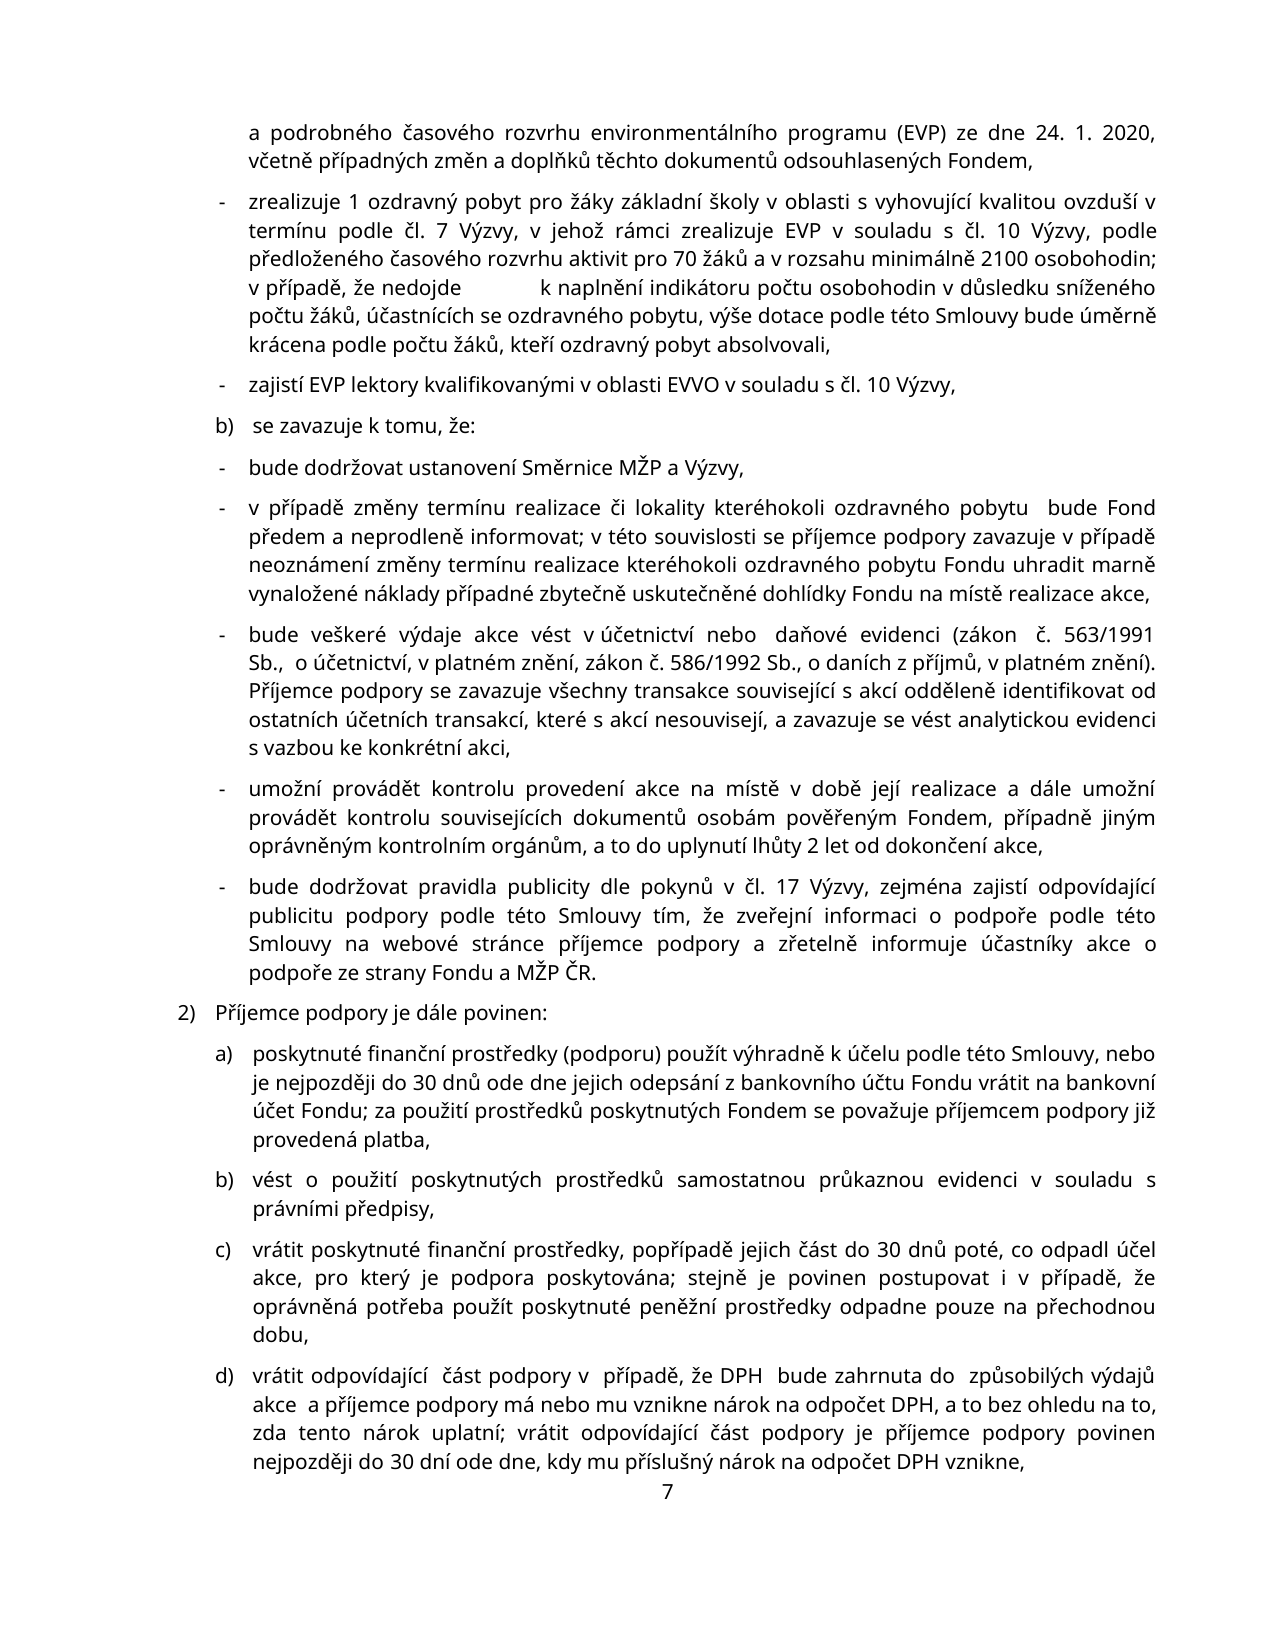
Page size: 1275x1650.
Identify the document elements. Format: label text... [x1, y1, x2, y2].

list bude dodržovat pravidla publicity dle pokynů v čl. 17 Výzvy, zejména zajistí odpovídající publicitu podpory podle této Smlouvy tím, že zveřejní informaci o podpoře podle této Smlouvy na webové stránce příjemce podpory a zřetelně informuje účastníky akce o podpoře ze strany Fondu a MŽP ČR. [218, 872, 1157, 986]
list poskytnuté finanční prostředky (podporu) použít výhradně k účelu podle této Smlouvy, nebo je nejpozději do 30 dnů ode dne jejich odepsání z bankovního účtu Fondu vrátit na bankovní účet Fondu; za použití prostředků poskytnutých Fondem se považuje příjemcem podpory již provedená platba, [215, 1039, 1157, 1153]
list bude veškeré výdaje akce vést v účetnictví nebo daňové evidenci (zákon č. 563/1991 Sb., o účetnictví, v platném znění, zákon č. 586/1992 Sb., o daních z příjmů, v platném znění). Příjemce podpory se zavazuje všechny transakce související s akcí odděleně identifikovat od ostatních účetních transakcí, které s akcí nesouvisejí, a zavazuje se vést analytickou evidenci s vazbou ke konkrétní akci, [218, 620, 1157, 762]
text a podrobného časového rozvrhu environmentálního programu (EVP) ze dne 24. 1. 2020, včetně případných změn a doplňků těchto dokumentů odsouhlasených Fondem, [248, 118, 1157, 175]
list vrátit poskytnuté finanční prostředky, popřípadě jejich část do 30 dnů poté, co odpadl účel akce, pro který je podpora poskytována; stejně je povinen postupovat i v případě, že oprávněná potřeba použít poskytnuté peněžní prostředky odpadne pouze na přechodnou dobu, [215, 1235, 1157, 1349]
list v případě změny termínu realizace či lokality kteréhokoli ozdravného pobytu bude Fond předem a neprodleně informovat; v této souvislosti se příjemce podpory zavazuje v případě neoznámení změny termínu realizace kteréhokoli ozdravného pobytu Fondu uhradit marně vynaložené náklady případné zbytečně uskutečněné dohlídky Fondu na místě realizace akce, [218, 493, 1157, 607]
list zajistí EVP lektory kvalifikovanými v oblasti EVVO v souladu s čl. 10 Výzvy, [218, 371, 1169, 399]
list zrealizuje 1 ozdravný pobyt pro žáky základní školy v oblasti s vyhovující kvalitou ovzduší v termínu podle čl. 7 Výzvy, v jehož rámci zrealizuje EVP v souladu s čl. 10 Výzvy, podle předloženého časového rozvrhu aktivit pro 70 žáků a v rozsahu minimálně 2100 osobohodin; v případě, že nedojde k naplnění indikátoru počtu osobohodin v důsledku sníženého počtu žáků, účastnících se ozdravného pobytu, výše dotace podle této Smlouvy bude úměrně krácena podle počtu žáků, kteří ozdravný pobyt absolvovali, [218, 187, 1157, 358]
list se zavazuje k tomu, že: [215, 412, 1169, 440]
list vrátit odpovídající část podpory v případě, že DPH bude zahrnuta do způsobilých výdajů akce a příjemce podpory má nebo mu vznikne nárok na odpočet DPH, a to bez ohledu na to, zda tento nárok uplatní; vrátit odpovídající část podpory je příjemce podpory povinen nejpozději do 30 dní ode dne, kdy mu příslušný nárok na odpočet DPH vznikne, [215, 1362, 1157, 1475]
list bude dodržovat ustanovení Směrnice MŽP a Výzvy, [218, 453, 1169, 481]
list vést o použití poskytnutých prostředků samostatnou průkaznou evidenci v souladu s právními předpisy, [215, 1166, 1157, 1222]
list Příjemce podpory je dále povinen: [177, 998, 1169, 1027]
list umožní provádět kontrolu provedení akce na místě v době její realizace a dále umožní provádět kontrolu souvisejících dokumentů osobám pověřeným Fondem, případně jiným oprávněným kontrolním orgánům, a to do uplynutí lhůty 2 let od dokončení akce, [218, 774, 1157, 860]
